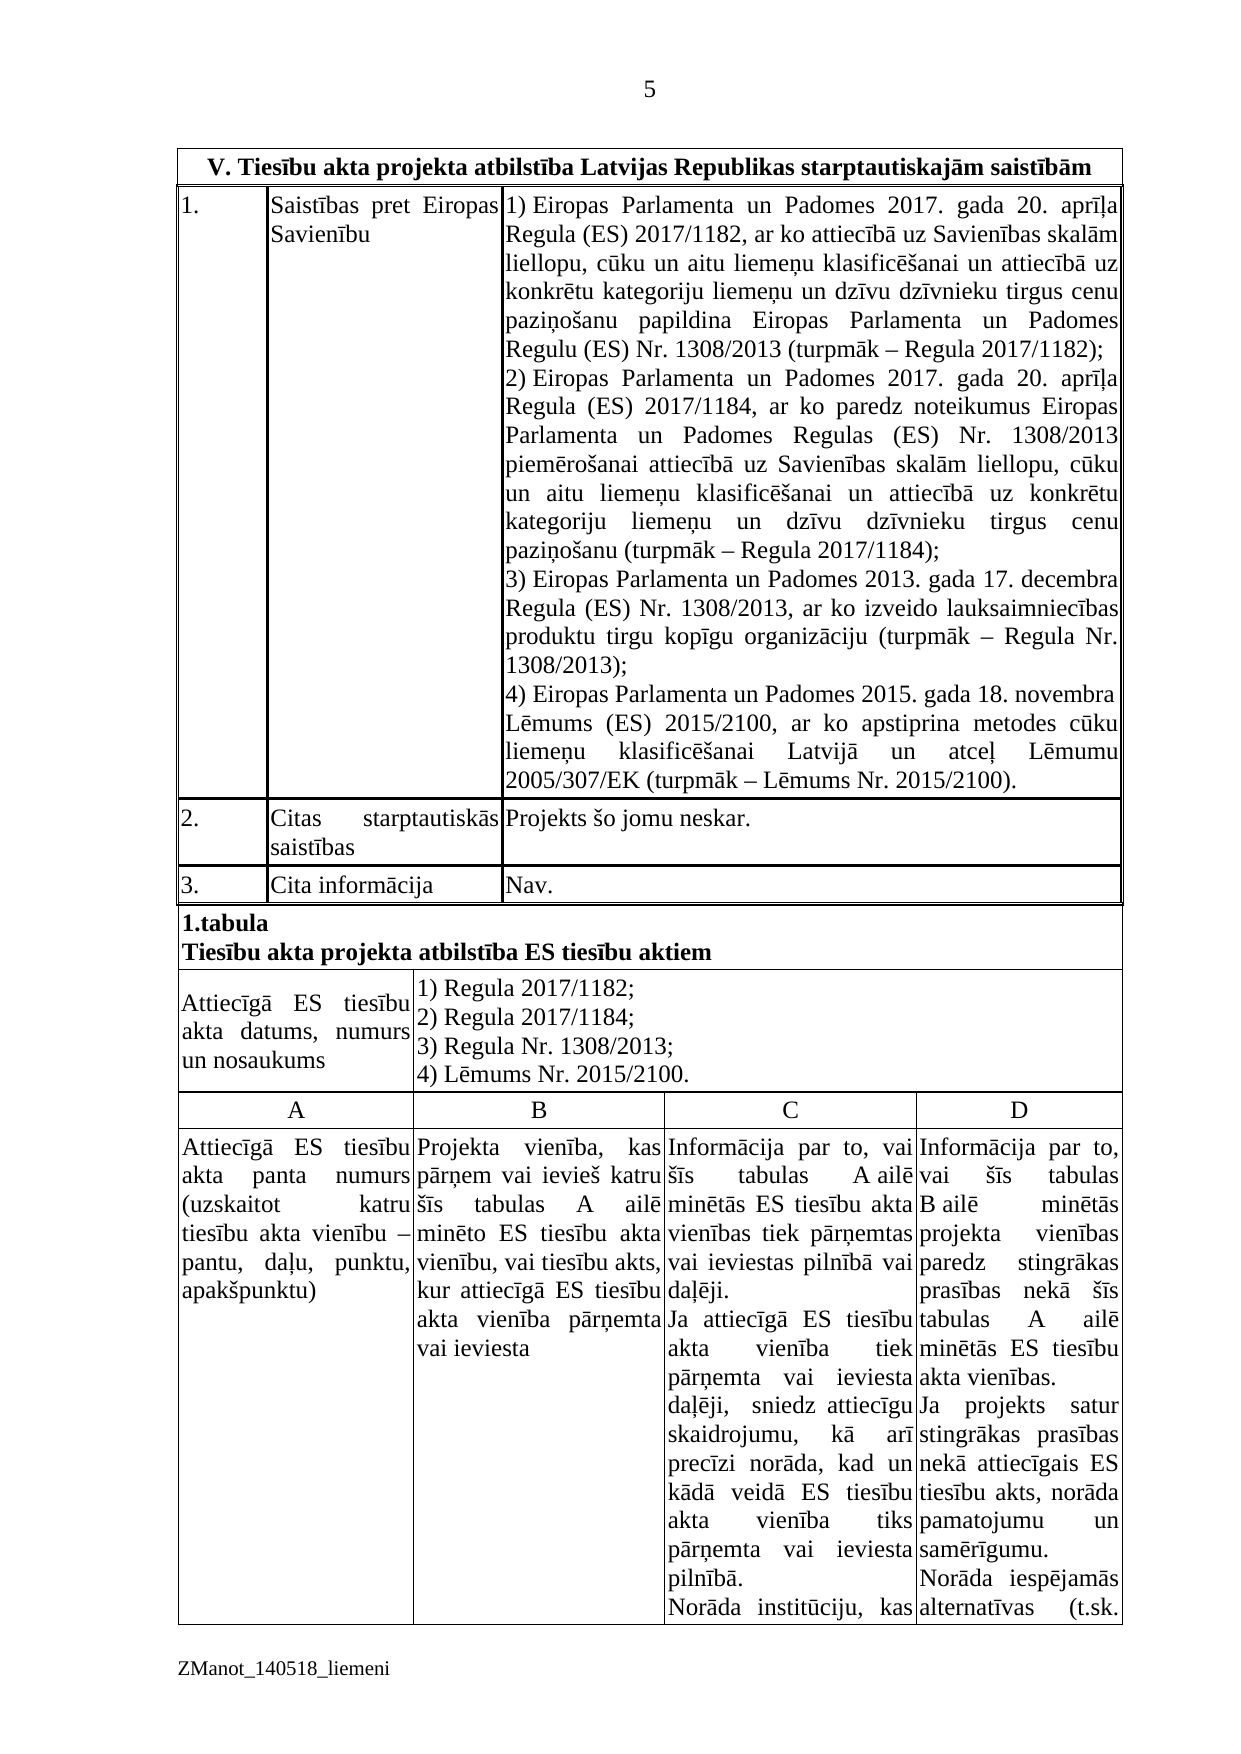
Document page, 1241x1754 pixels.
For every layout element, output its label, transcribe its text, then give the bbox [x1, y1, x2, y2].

table_cell Citas starptautiskās saistības [269, 800, 501, 864]
table_cell Cita informācija [269, 867, 501, 902]
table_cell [917, 1129, 1122, 1623]
table_cell 1) Eiropas Parlamenta un Padomes 2017. gada 20. aprīļa Regula (ES) 2017/1182, ar ko attiecībā uz Savienības skalām liellopu, cūku un aitu liemeņu klasificēšanai un attiecībā uz konkrētu kategoriju liemeņu un dzīvu dzīvnieku tirgus cenu paziņošanu papildina Eiropas Parlamenta un Padomes Regulu (ES) Nr. 1308/2013 (turpmāk – Regula 2017/1182); 2) Eiropas Parlamenta un Padomes 2017. gada 20. aprīļa Regula (ES) 2017/1184, ar ko paredz noteikumus Eiropas Parlamenta un Padomes Regulas (ES) Nr. 1308/2013 piemērošanai attiecībā uz Savienības skalām liellopu, cūku un aitu liemeņu klasificēšanai un attiecībā uz konkrētu kategoriju liemeņu un dzīvu dzīvnieku tirgus cenu paziņošanu (turpmāk – Regula 2017/1184); 3) Eiropas Parlamenta un Padomes 2013. gada 17. decembra Regula (ES) Nr. 1308/2013, ar ko izveido lauksaimniecības produktu tirgu kopīgu organizāciju (turpmāk – Regula Nr. 1308/2013); 4) Eiropas Parlamenta un Padomes 2015. gada 18. novembra Lēmums (ES) 2015/2100, ar ko apstiprina metodes cūku liemeņu klasificēšanai Latvijā un atceļ Lēmumu 2005/307/EK (turpmāk – Lēmums Nr. 2015/2100). [504, 187, 1120, 797]
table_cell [179, 1129, 413, 1623]
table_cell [414, 1129, 664, 1623]
table_cell B [414, 1093, 664, 1127]
table_cell 3. [179, 867, 266, 902]
table_cell 1) Regula 2017/1182; 2) Regula 2017/1184; 3) Regula Nr. 1308/2013; 4) Lēmums Nr. 2015/2100. [414, 970, 1122, 1091]
table_cell A [179, 1093, 413, 1127]
table_cell 1.tabula Tiesību akta projekta atbilstība ES tiesību aktiem [179, 906, 1122, 969]
table_cell D [917, 1093, 1122, 1127]
table_cell Nav. [504, 867, 1120, 902]
table_cell 1. [179, 187, 266, 797]
table_cell 2. [179, 800, 266, 864]
table_cell Saistības pret Eiropas Savienību [269, 187, 501, 797]
table_cell Attiecīgā ES tiesību akta datums, numurs un nosaukums [179, 970, 413, 1091]
table_cell Projekts šo jomu neskar. [504, 800, 1120, 864]
table_header V. Tiesību akta projekta atbilstība Latvijas Republikas starptautiskajām saistībām [178, 149, 1122, 184]
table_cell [665, 1129, 916, 1623]
table_cell C [665, 1093, 916, 1127]
